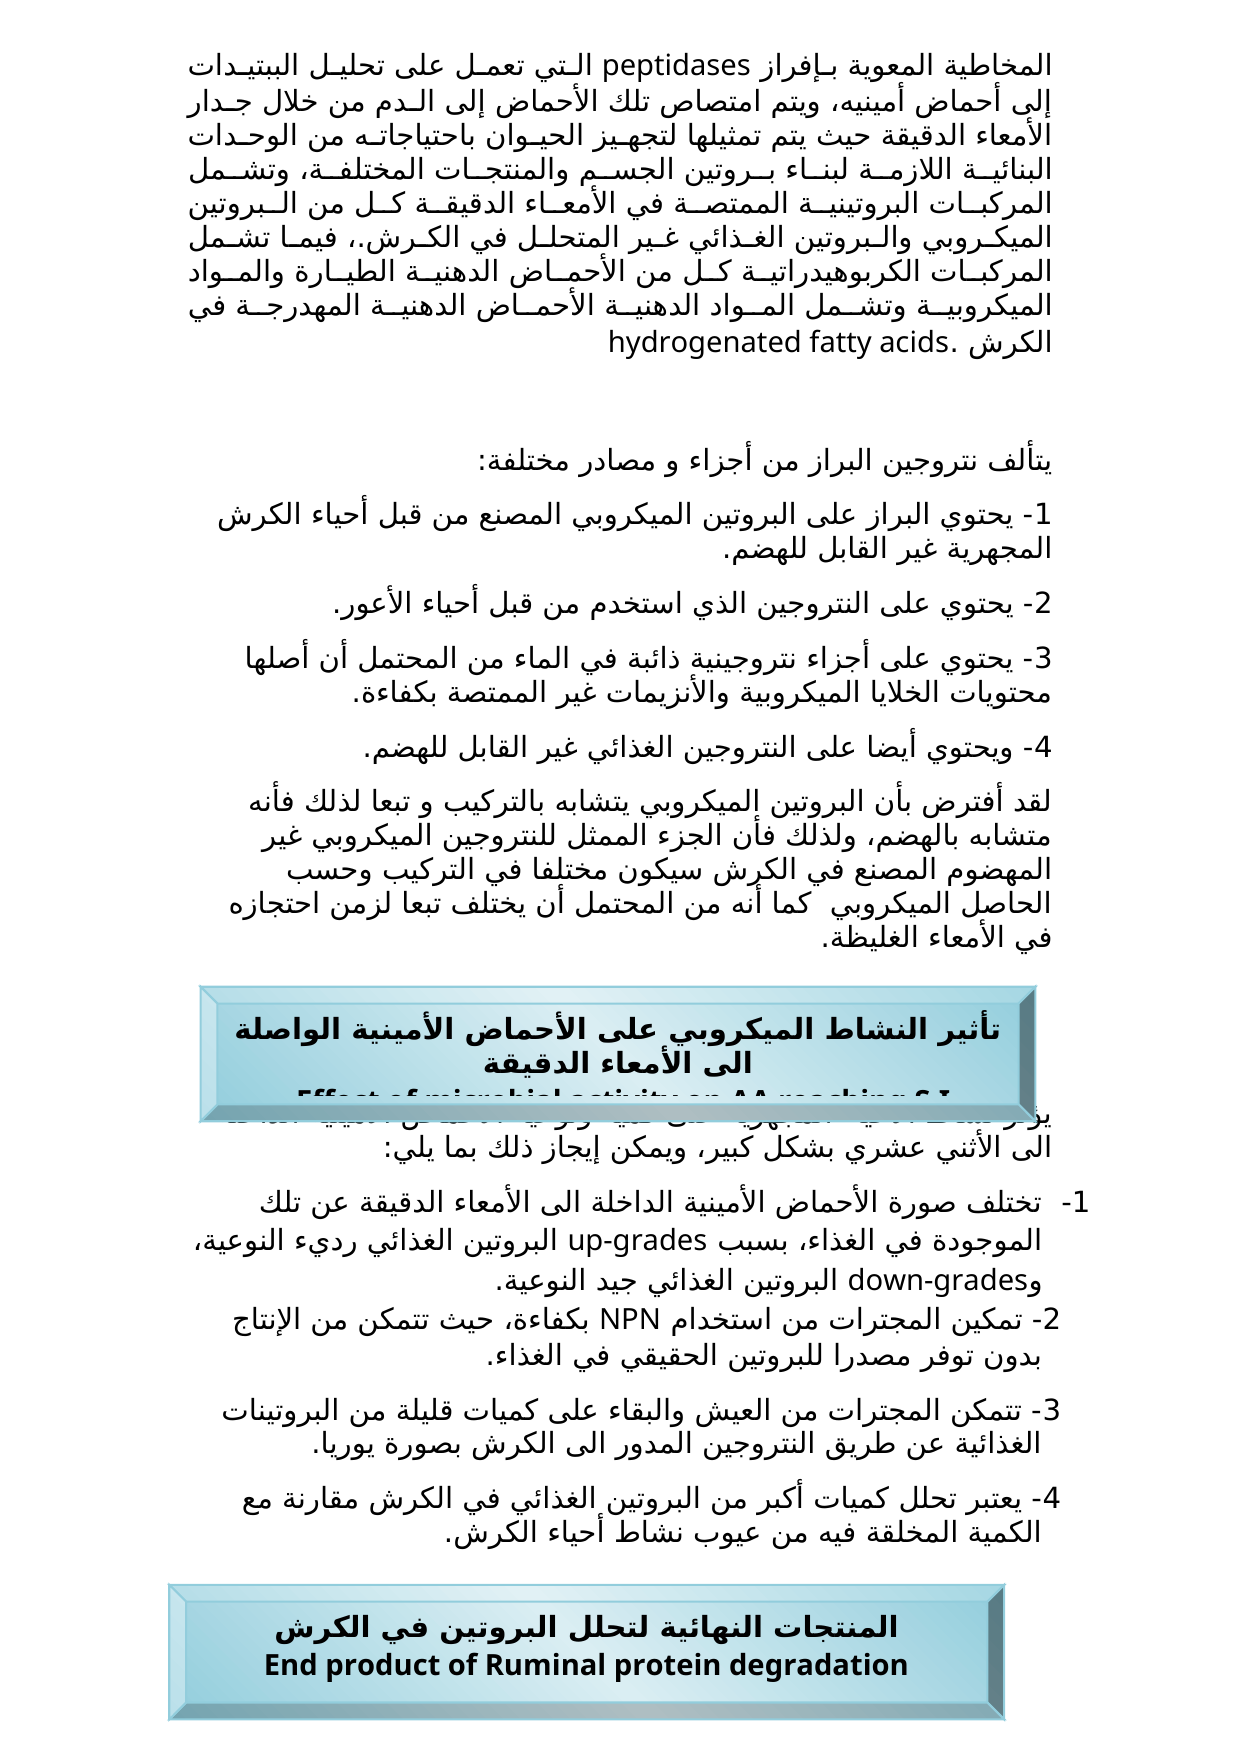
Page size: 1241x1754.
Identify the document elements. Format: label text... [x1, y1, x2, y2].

text 4- ويحتوي أيضا على النتروجين الغذائي غير القابل للهضم. [187, 730, 1053, 764]
text 2- تمكين المجترات من استخدام NPN بكفاءة، حيث تتمكن من الإنتاج بدون توفر مصدرا للبروتين الحقيقي في الغذاء. [187, 1298, 1061, 1372]
text 3- يحتوي على أجزاء نتروجينية ذائبة في الماء من المحتمل أن أصلها محتويات الخلايا الميكروبية والأنزيمات غير الممتصة بكفاءة. [187, 641, 1053, 709]
text يؤثر نشاط الأحياء المجهرية على كمية ونوعية الأحماض الأمينية الداخلة الى الأثني عشري بشكل كبير، ويمكن إيجاز ذلك بما يلي: [187, 1096, 1053, 1164]
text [187, 44, 1053, 361]
text 2- يحتوي على النتروجين الذي استخدم من قبل أحياء الأعور. [187, 586, 1053, 620]
list تختلف صورة الأحماض الأمينية الداخلة الى الأمعاء الدقيقة عن تلك الموجودة في الغذاء، بسبب up-grades البروتين الغذائي رديء النوعية، وdown-grades البروتين الغذائي جيد النوعية. [187, 1185, 1061, 1298]
text 3- تتمكن المجترات من العيش والبقاء على كميات قليلة من البروتينات الغذائية عن طريق النتروجين المدور الى الكرش بصورة يوريا. [187, 1393, 1061, 1461]
text 1- يحتوي البراز على البروتين الميكروبي المصنع من قبل أحياء الكرش المجهرية غير القابل للهضم. [187, 498, 1053, 566]
text لقد أفترض بأن البروتين الميكروبي يتشابه بالتركيب و تبعا لذلك فأنه متشابه بالهضم، ولذلك فأن الجزء الممثل للنتروجين الميكروبي غير المهضوم المصنع في الكرش سيكون مختلفا في التركيب وحسب الحاصل الميكروبي كما أنه من المحتمل أن يختلف تبعا لزمن احتجازه في الأمعاء الغليظة. [187, 785, 1053, 954]
text 4- يعتبر تحلل كميات أكبر من البروتين الغذائي في الكرش مقارنة مع الكمية المخلقة فيه من عيوب نشاط أحياء الكرش. [187, 1482, 1061, 1549]
text يتألف نتروجين البراز من أجزاء و مصادر مختلفة: [187, 443, 1053, 477]
